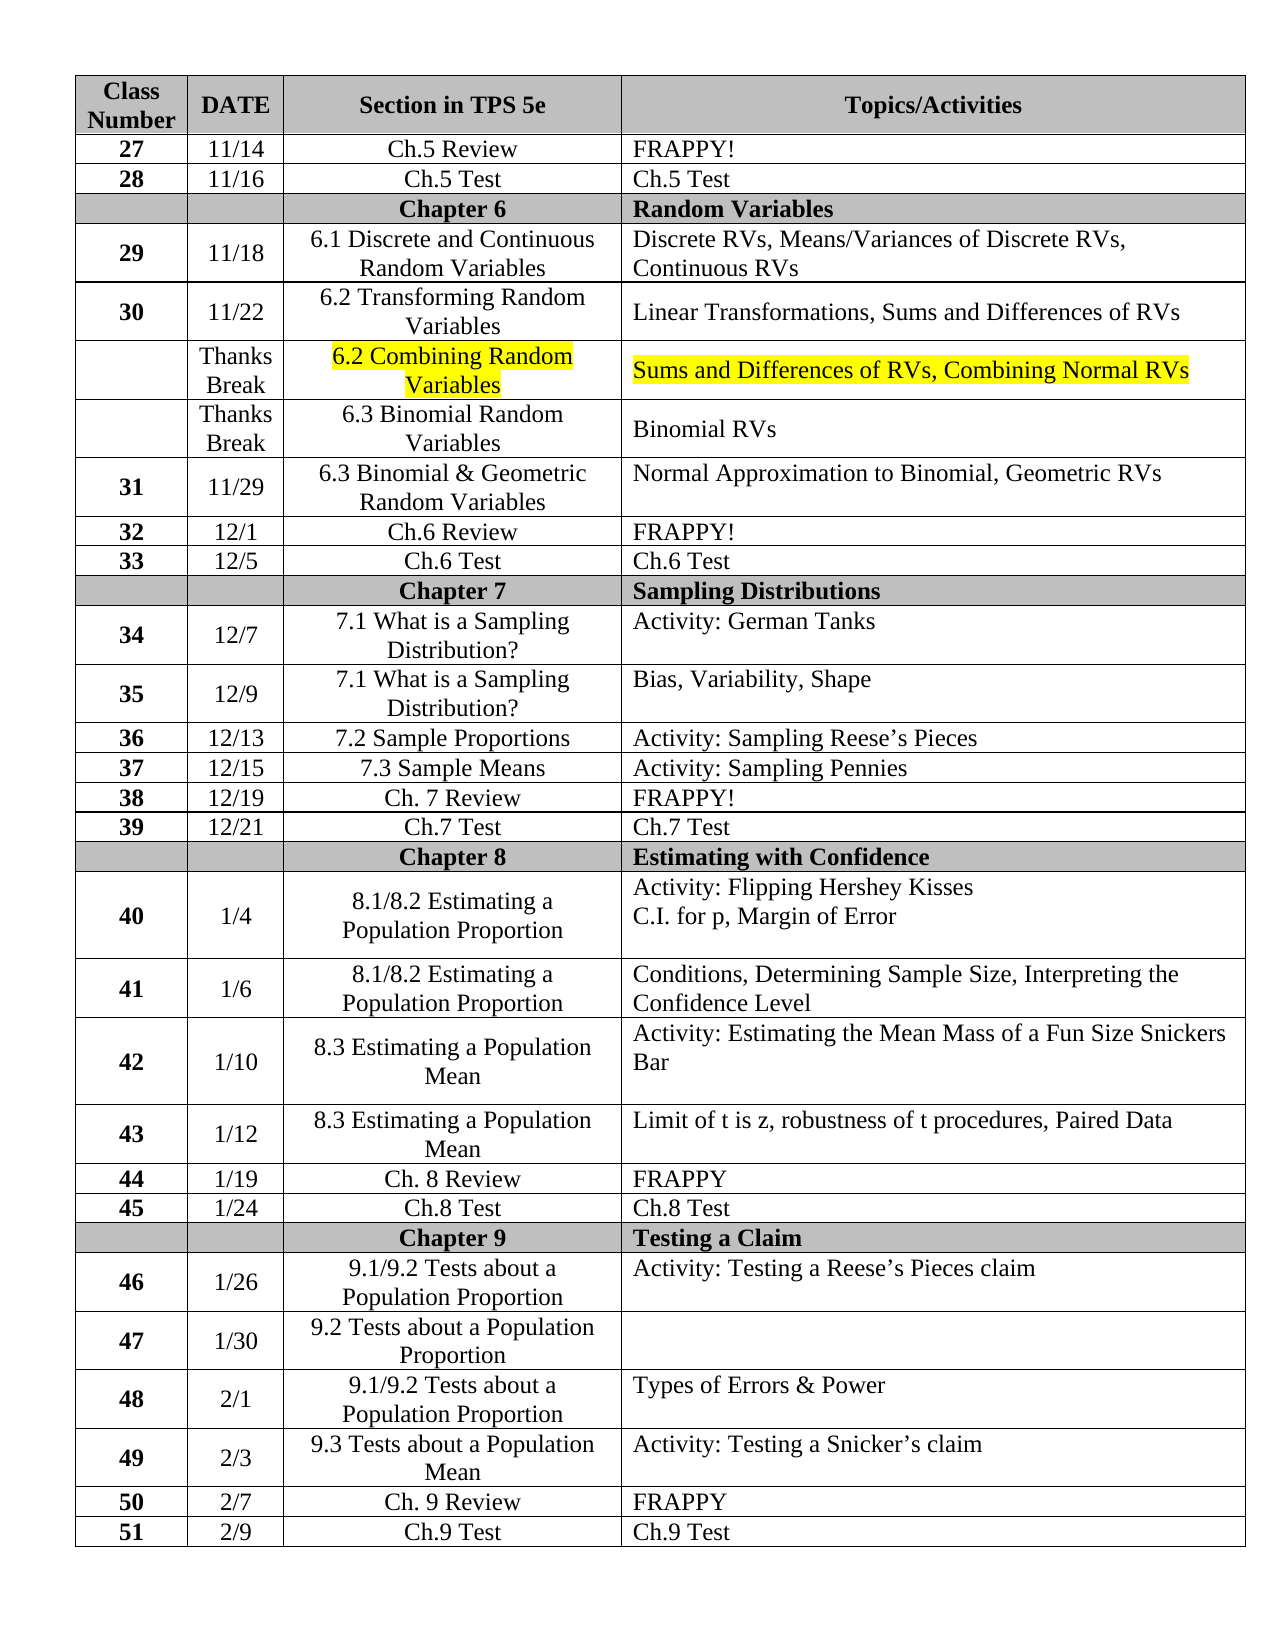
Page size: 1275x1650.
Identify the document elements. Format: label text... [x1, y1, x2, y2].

table_cell 51 [76, 1517, 187, 1546]
table_cell Types of Errors & Power [622, 1370, 1245, 1428]
table_cell Sampling Distributions [622, 576, 1245, 605]
table_cell [76, 400, 187, 457]
table_cell 2/1 [188, 1370, 283, 1428]
table_cell Activity: Estimating the Mean Mass of a Fun Size Snickers Bar [622, 1018, 1245, 1104]
table_cell Limit of t is z, robustness of t procedures, Paired Data [622, 1105, 1245, 1163]
table_cell Ch.9 Test [622, 1517, 1245, 1546]
table_cell 6.1 Discrete and Continuous Random Variables [284, 224, 621, 281]
table_header Class Number [76, 76, 187, 133]
table_cell 12/19 [188, 783, 283, 811]
table_cell Ch.7 Test [284, 813, 621, 841]
table_cell [188, 842, 283, 871]
table_cell Binomial RVs [622, 400, 1245, 457]
table_cell [622, 1312, 1245, 1369]
table_cell Ch.5 Review [284, 135, 621, 163]
table_cell 45 [76, 1194, 187, 1222]
table_cell Ch.5 Test [622, 164, 1245, 193]
table_cell 49 [76, 1429, 187, 1486]
table_cell 27 [76, 135, 187, 163]
table_cell Activity: German Tanks [622, 606, 1245, 663]
table_cell Ch.6 Test [622, 546, 1245, 575]
table_cell 2/3 [188, 1429, 283, 1486]
table_cell Bias, Variability, Shape [622, 665, 1245, 722]
table_cell 29 [76, 224, 187, 281]
table_cell Chapter 9 [284, 1223, 621, 1252]
table_cell 8.3 Estimating a Population Mean [284, 1105, 621, 1163]
table_cell 7.1 What is a Sampling Distribution? [284, 606, 621, 663]
table_cell 34 [76, 606, 187, 663]
table_cell 30 [76, 283, 187, 340]
table_cell Ch. 9 Review [284, 1487, 621, 1516]
table_cell Activity: Testing a Reese’s Pieces claim [622, 1253, 1245, 1311]
table_cell 8.1/8.2 Estimating a Population Proportion [284, 872, 621, 958]
table_cell Ch.6 Review [284, 517, 621, 545]
table_cell Sums and Differences of RVs, Combining Normal RVs [622, 341, 1245, 398]
table_cell 9.3 Tests about a Population Mean [284, 1429, 621, 1486]
table_cell Discrete RVs, Means/Variances of Discrete RVs, Continuous RVs [622, 224, 1245, 281]
table_cell 12/21 [188, 813, 283, 841]
table_cell 6.3 Binomial & Geometric Random Variables [284, 458, 621, 516]
table_cell 44 [76, 1164, 187, 1192]
table_cell 11/18 [188, 224, 283, 281]
table_cell Activity: Flipping Hershey Kisses C.I. for p, Margin of Error [622, 872, 1245, 958]
table_cell Activity: Testing a Snicker’s claim [622, 1429, 1245, 1486]
table_cell 12/13 [188, 723, 283, 752]
table_cell Normal Approximation to Binomial, Geometric RVs [622, 458, 1245, 516]
table_cell 1/10 [188, 1018, 283, 1104]
table_cell 32 [76, 517, 187, 545]
table_cell Random Variables [622, 194, 1245, 223]
table_cell Thanks Break [188, 400, 283, 457]
table_cell [76, 576, 187, 605]
table_cell 38 [76, 783, 187, 811]
table_cell 31 [76, 458, 187, 516]
table_cell 6.2 Combining Random Variables [501, 341, 621, 398]
table_cell [188, 576, 283, 605]
table_cell FRAPPY [622, 1164, 1245, 1192]
table_cell 50 [76, 1487, 187, 1516]
table_cell 42 [76, 1018, 187, 1104]
table_cell 7.3 Sample Means [284, 753, 621, 782]
table_cell 2/7 [188, 1487, 283, 1516]
table_cell 11/16 [188, 164, 283, 193]
table_cell Chapter 7 [284, 576, 621, 605]
table_cell 11/14 [188, 135, 283, 163]
table_cell Ch.6 Test [284, 546, 621, 575]
table_cell 28 [76, 164, 187, 193]
table_cell 43 [76, 1105, 187, 1163]
table_cell 1/4 [188, 872, 283, 958]
table_cell Thanks Break [188, 341, 283, 398]
table_cell 9.2 Tests about a Population Proportion [284, 1312, 621, 1369]
table_cell Ch.7 Test [622, 813, 1245, 841]
table_cell 1/12 [188, 1105, 283, 1163]
table_cell 9.1/9.2 Tests about a Population Proportion [284, 1253, 621, 1311]
table_cell 6.2 Combining Random Variables [284, 341, 405, 398]
table_cell 8.1/8.2 Estimating a Population Proportion [284, 959, 621, 1017]
table_cell Ch. 7 Review [284, 783, 621, 811]
table_cell [188, 194, 283, 223]
table_cell Chapter 6 [284, 194, 621, 223]
table_cell 6.3 Binomial Random Variables [284, 400, 621, 457]
table_cell 11/22 [188, 283, 283, 340]
table_cell 36 [76, 723, 187, 752]
table_cell Conditions, Determining Sample Size, Interpreting the Confidence Level [622, 959, 1245, 1017]
table_cell Linear Transformations, Sums and Differences of RVs [622, 283, 1245, 340]
table_cell [188, 1223, 283, 1252]
table_cell Ch.8 Test [622, 1194, 1245, 1222]
table_cell FRAPPY! [622, 783, 1245, 811]
table_header DATE [188, 76, 283, 133]
table_header Topics/Activities [622, 76, 1245, 133]
table_cell Ch.8 Test [284, 1194, 621, 1222]
table_cell 7.1 What is a Sampling Distribution? [284, 665, 621, 722]
table_cell Estimating with Confidence [622, 842, 1245, 871]
table_cell FRAPPY! [622, 135, 1245, 163]
table_cell 12/15 [188, 753, 283, 782]
table_cell Ch.5 Test [284, 164, 621, 193]
table_cell 1/6 [188, 959, 283, 1017]
table_cell [76, 194, 187, 223]
table_cell 12/1 [188, 517, 283, 545]
table_cell 6.2 Transforming Random Variables [284, 283, 621, 340]
table_cell 12/7 [188, 606, 283, 663]
table_cell 48 [76, 1370, 187, 1428]
table_cell Testing a Claim [622, 1223, 1245, 1252]
table_cell 1/26 [188, 1253, 283, 1311]
table_cell 1/19 [188, 1164, 283, 1192]
table_cell [76, 341, 187, 398]
table_cell Chapter 8 [284, 842, 621, 871]
table_cell Activity: Sampling Reese’s Pieces [622, 723, 1245, 752]
table_cell 12/5 [188, 546, 283, 575]
table_cell [76, 842, 187, 871]
table_cell 37 [76, 753, 187, 782]
table_cell 11/29 [188, 458, 283, 516]
table_cell Activity: Sampling Pennies [622, 753, 1245, 782]
table_cell 12/9 [188, 665, 283, 722]
table_cell 35 [76, 665, 187, 722]
table_cell 7.2 Sample Proportions [284, 723, 621, 752]
table_cell 1/24 [188, 1194, 283, 1222]
table_cell 2/9 [188, 1517, 283, 1546]
table_cell Ch. 8 Review [284, 1164, 621, 1192]
table_cell FRAPPY! [622, 517, 1245, 545]
table_cell 41 [76, 959, 187, 1017]
table_cell 9.1/9.2 Tests about a Population Proportion [284, 1370, 621, 1428]
table_cell 46 [76, 1253, 187, 1311]
table_cell 47 [76, 1312, 187, 1369]
table_cell FRAPPY [622, 1487, 1245, 1516]
table_cell Ch.9 Test [284, 1517, 621, 1546]
table_cell 39 [76, 813, 187, 841]
table_header Section in TPS 5e [284, 76, 621, 133]
table_cell 33 [76, 546, 187, 575]
table_cell 8.3 Estimating a Population Mean [284, 1018, 621, 1104]
table_cell 40 [76, 872, 187, 958]
table_cell 1/30 [188, 1312, 283, 1369]
table_cell [76, 1223, 187, 1252]
